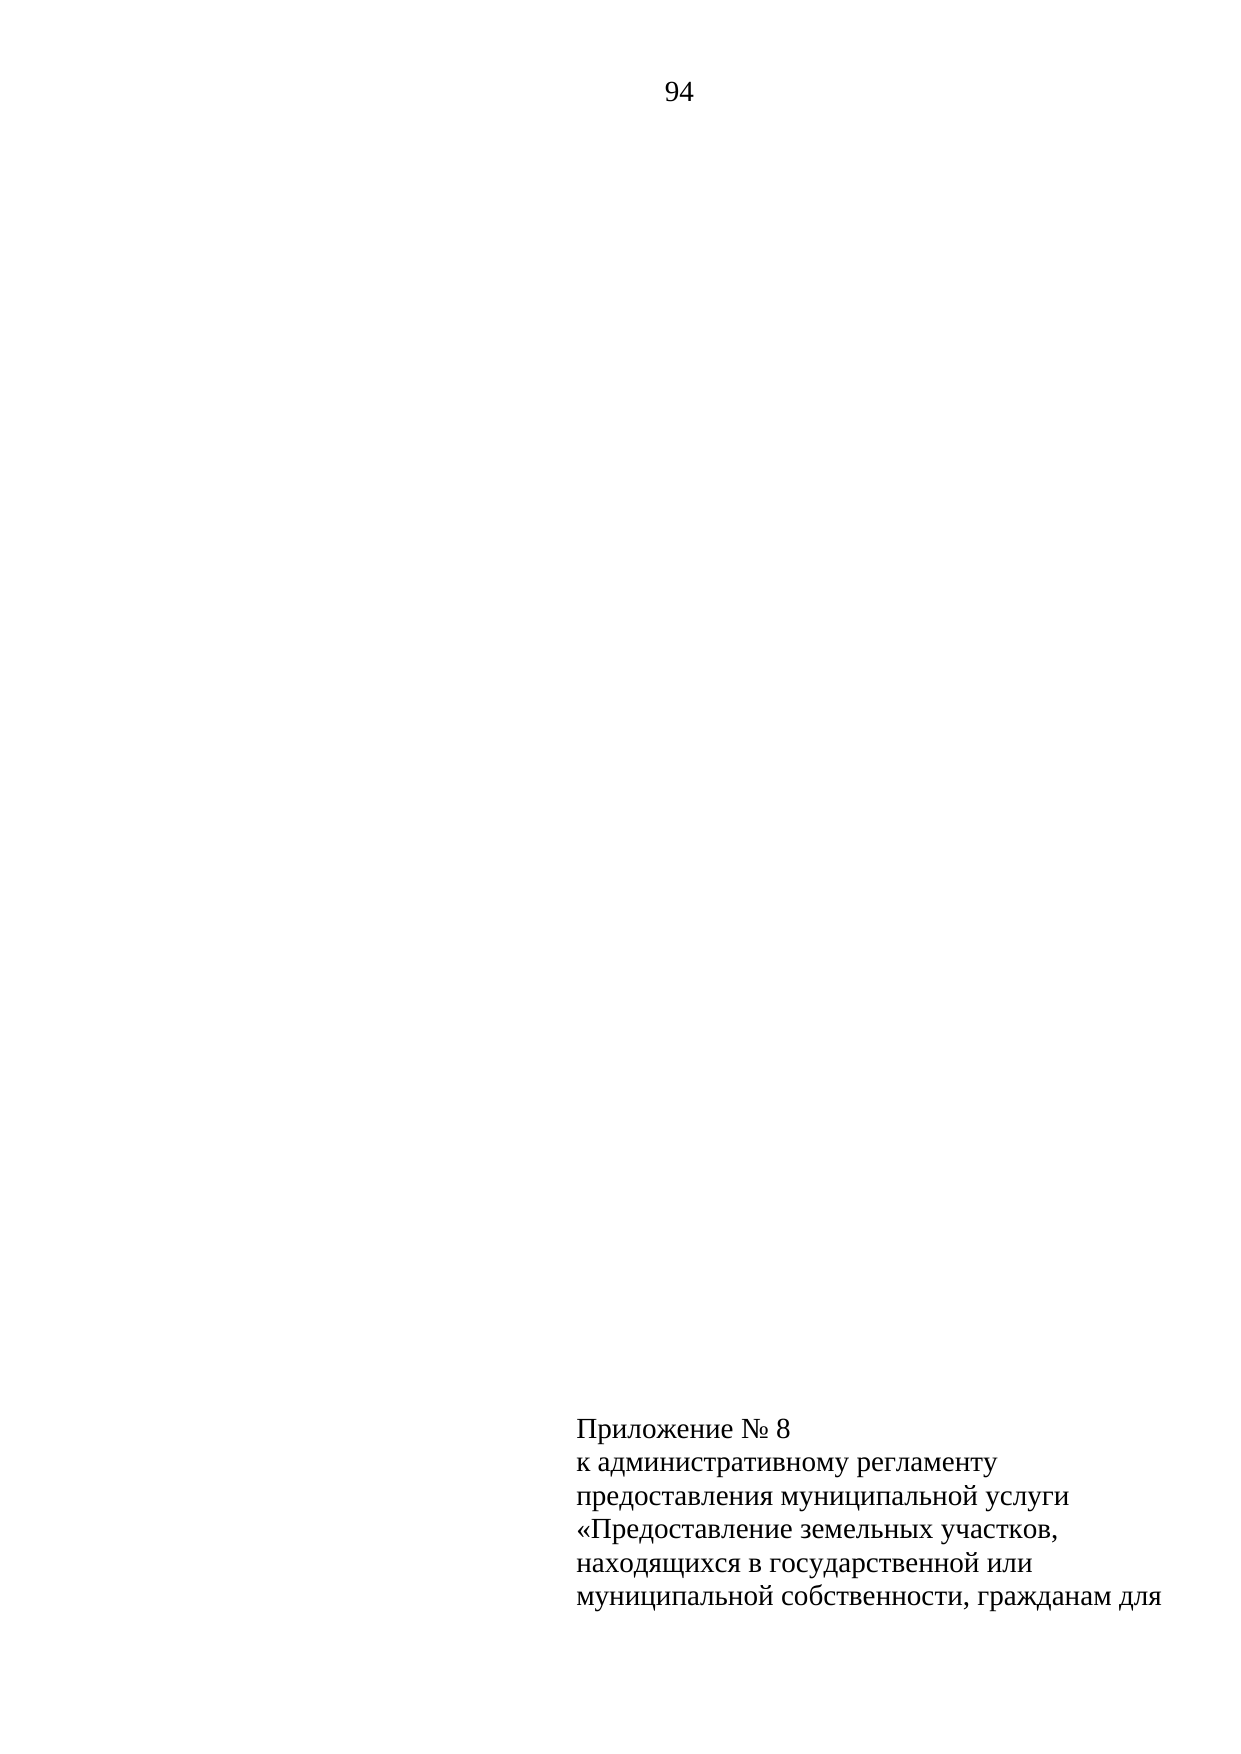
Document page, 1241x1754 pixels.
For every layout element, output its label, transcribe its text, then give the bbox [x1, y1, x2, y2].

text Приложение № 8 [576, 1411, 1181, 1444]
text к административному регламенту предоставления муниципальной услуги [576, 1444, 1181, 1511]
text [576, 1511, 1181, 1612]
